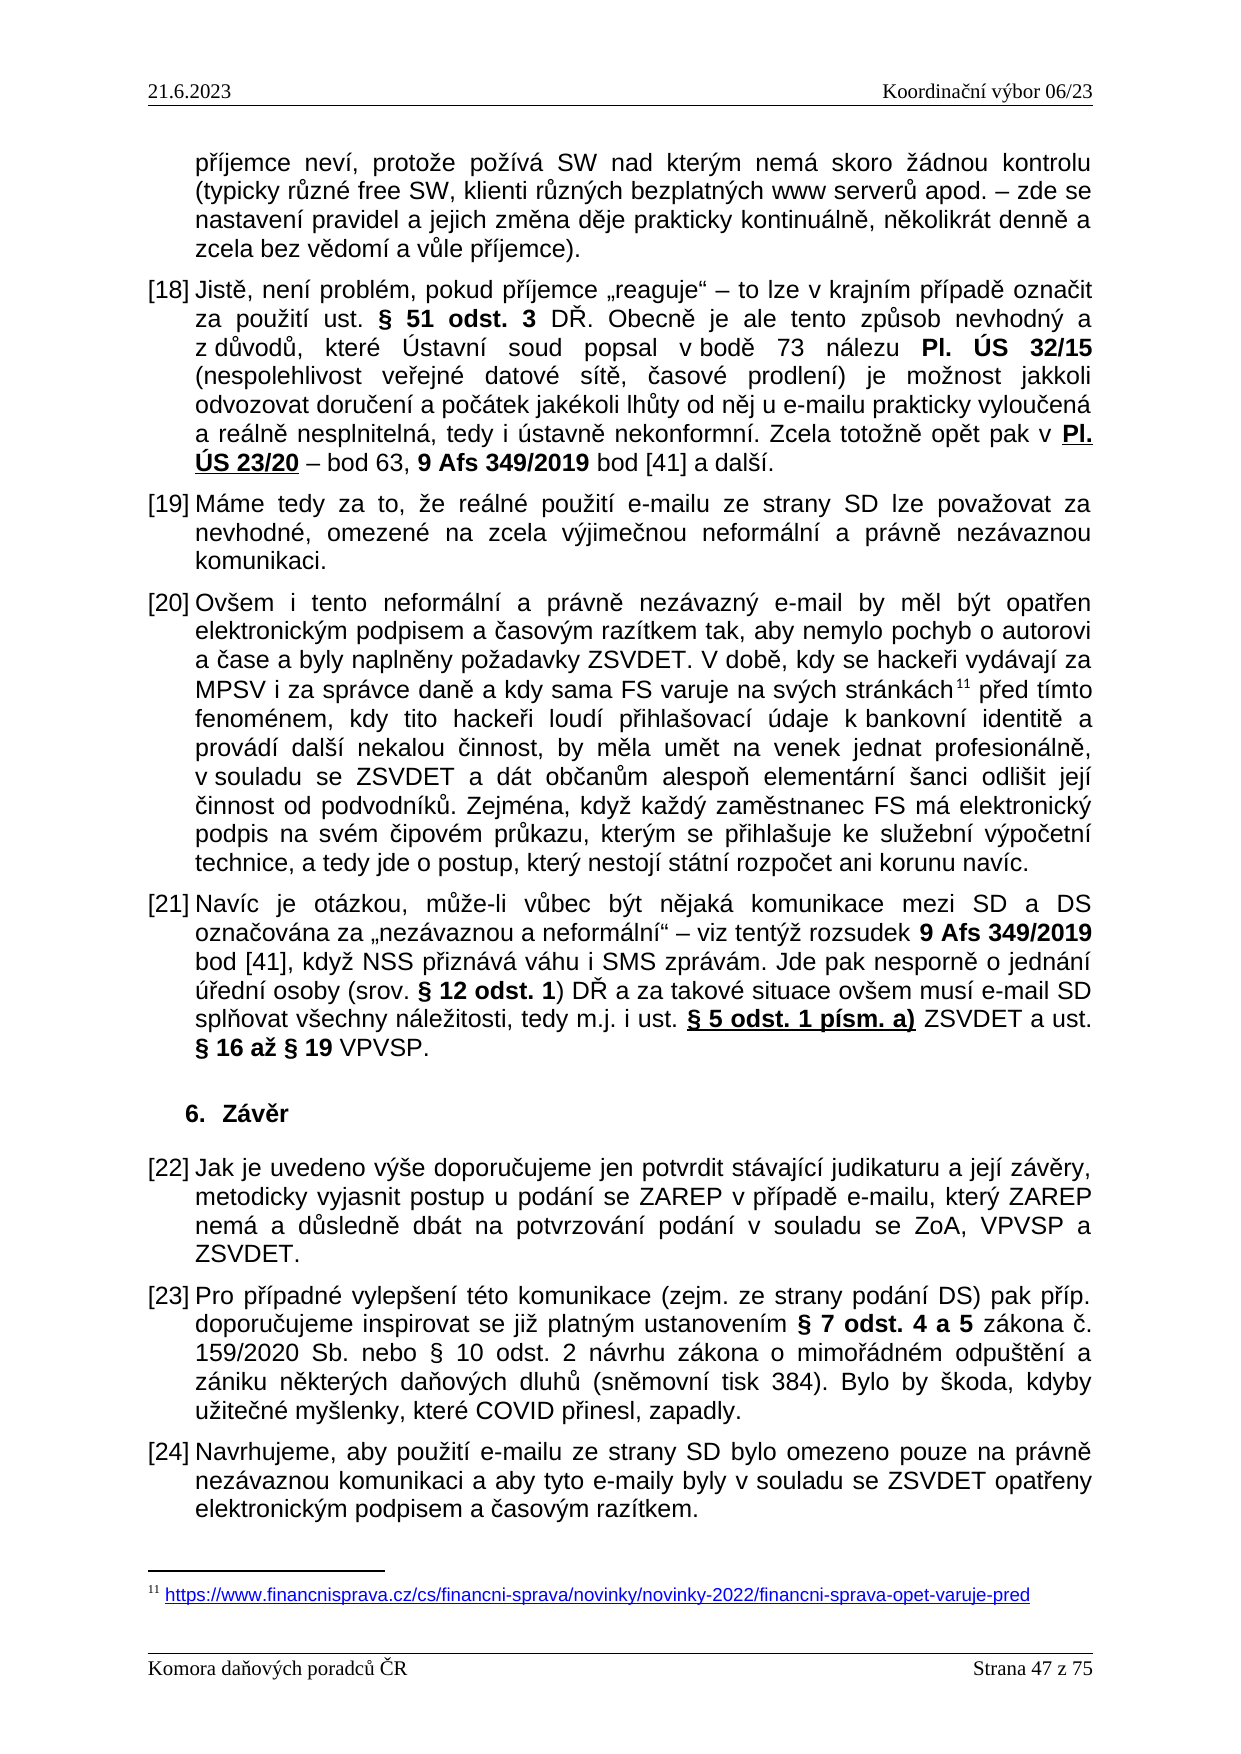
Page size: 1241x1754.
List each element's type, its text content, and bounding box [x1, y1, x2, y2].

list Ovšem i tento neformální a právně nezávazný e-mail by měl být opatřen elektronickým podpisem a časovým razítkem tak, aby nemylo pochyb o autorovi a čase a byly naplněny požadavky ZSVDET. V době, kdy se hackeři vydávají za MPSV i za správce daně a kdy sama FS varuje na svých stránkách před tímto fenoménem, kdy tito hackeři loudí přihlašovací údaje k bankovní identitě a provádí další nekalou činnost, by měla umět na venek jednat profesionálně, v souladu se ZSVDET a dát občanům alespoň elementární šanci odlišit její činnost od podvodníků. Zejména, když každý zaměstnanec FS má elektronický podpis na svém čipovém průkazu, kterým se přihlašuje ke služební výpočetní technice, a tedy jde o postup, který nestojí státní rozpočet ani korunu navíc. [148, 588, 1093, 877]
list Jistě, není problém, pokud příjemce „reaguje“ – to lze v krajním případě označit za použití ust. § 51 odst. 3 DŘ. Obecně je ale tento způsob nevhodný a z důvodů, které Ústavní soud popsal v bodě 73 nálezu Pl. ÚS 32/15 (nespolehlivost veřejné datové sítě, časové prodlení) je možnost jakkoli odvozovat doručení a počátek jakékoli lhůty od něj u e-mailu prakticky vyloučená a reálně nesplnitelná, tedy i ústavně nekonformní. Zcela totožně opět pak v Pl. ÚS 23/20 – bod 63, 9 Afs 349/2019 bod [41] a další. [148, 275, 1093, 476]
list Závěr [185, 1099, 1093, 1128]
list Máme tedy za to, že reálné použití e-mailu ze strany SD lze považovat za nevhodné, omezené na zcela výjimečnou neformální a právně nezávaznou komunikaci. [148, 489, 1093, 575]
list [148, 148, 1093, 263]
list Navrhujeme, aby použití e-mailu ze strany SD bylo omezeno pouze na právně nezávaznou komunikaci a aby tyto e-maily byly v souladu se ZSVDET opatřeny elektronickým podpisem a časovým razítkem. [148, 1437, 1093, 1523]
list Jak je uvedeno výše doporučujeme jen potvrdit stávající judikaturu a její závěry, metodicky vyjasnit postup u podání se ZAREP v případě e-mailu, který ZAREP nemá a důsledně dbát na potvrzování podání v souladu se ZoA, VPVSP a ZSVDET. [148, 1153, 1093, 1268]
list Navíc je otázkou, může-li vůbec být nějaká komunikace mezi SD a DS označována za „nezávaznou a neformální“ – viz tentýž rozsudek 9 Afs 349/2019 bod [41], když NSS přiznává váhu i SMS zprávám. Jde pak nesporně o jednání úřední osoby (srov. § 12 odst. 1) DŘ a za takové situace ovšem musí e-mail SD splňovat všechny náležitosti, tedy m.j. i ust. § 5 odst. 1 písm. a) ZSVDET a ust. § 16 až § 19 VPVSP. [148, 889, 1093, 1062]
list Pro případné vylepšení této komunikace (zejm. ze strany podání DS) pak příp. doporučujeme inspirovat se již platným ustanovením § 7 odst. 4 a 5 zákona č. 159/2020 Sb. nebo § 10 odst. 2 návrhu zákona o mimořádném odpuštění a zániku některých daňových dluhů (sněmovní tisk 384). Bylo by škoda, kdyby užitečné myšlenky, které COVID přinesl, zapadly. [148, 1281, 1093, 1424]
